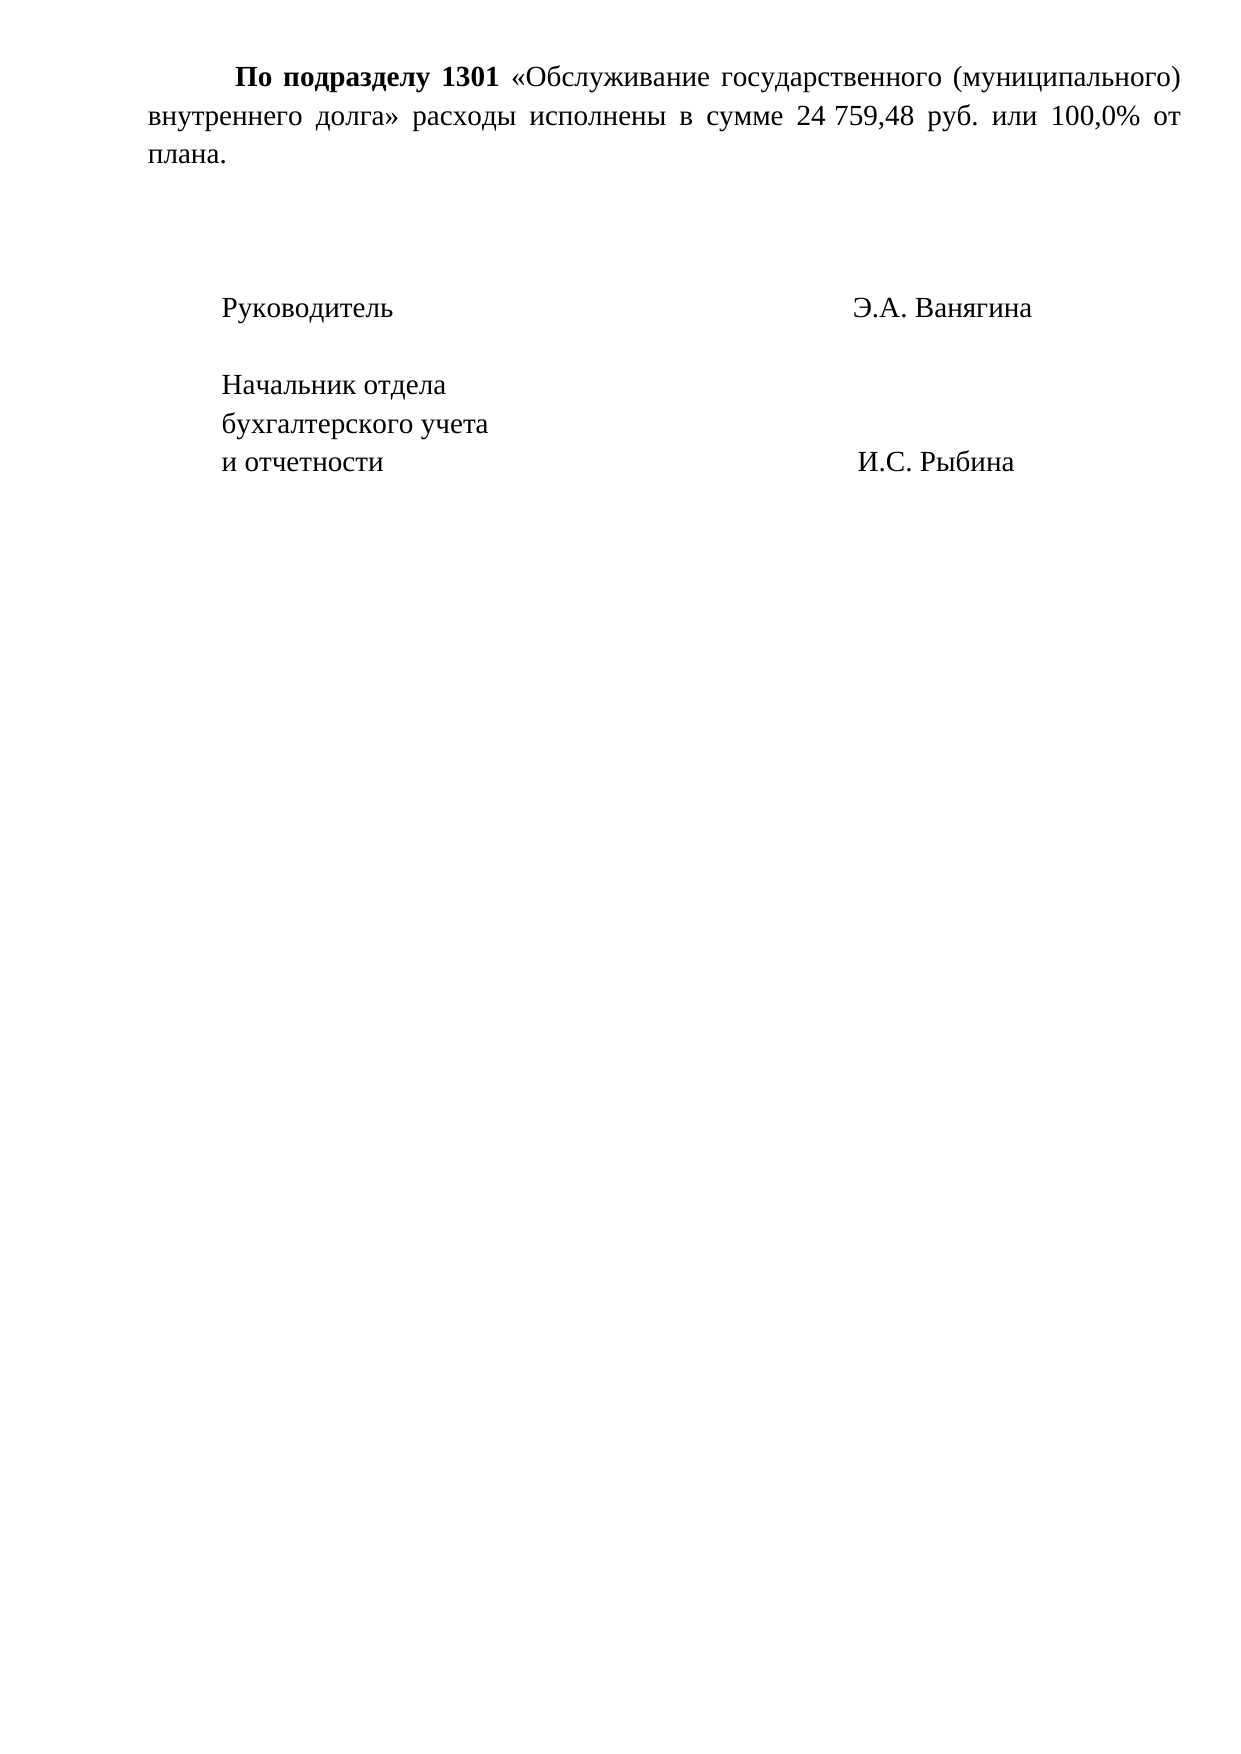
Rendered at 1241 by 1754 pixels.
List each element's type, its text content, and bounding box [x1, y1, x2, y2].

text Начальник отдела [148, 367, 1181, 401]
text бухгалтерского учета [148, 406, 1181, 439]
text и отчетности И.С. Рыбина [148, 444, 1181, 478]
text Руководитель Э.А. Ванягина [148, 290, 1181, 324]
text По подразделу 1301 «Обслуживание государственного (муниципального) внутреннего долга» расходы исполнены в сумме 24 759,48 руб. или 100,0% от плана. [148, 59, 1181, 170]
